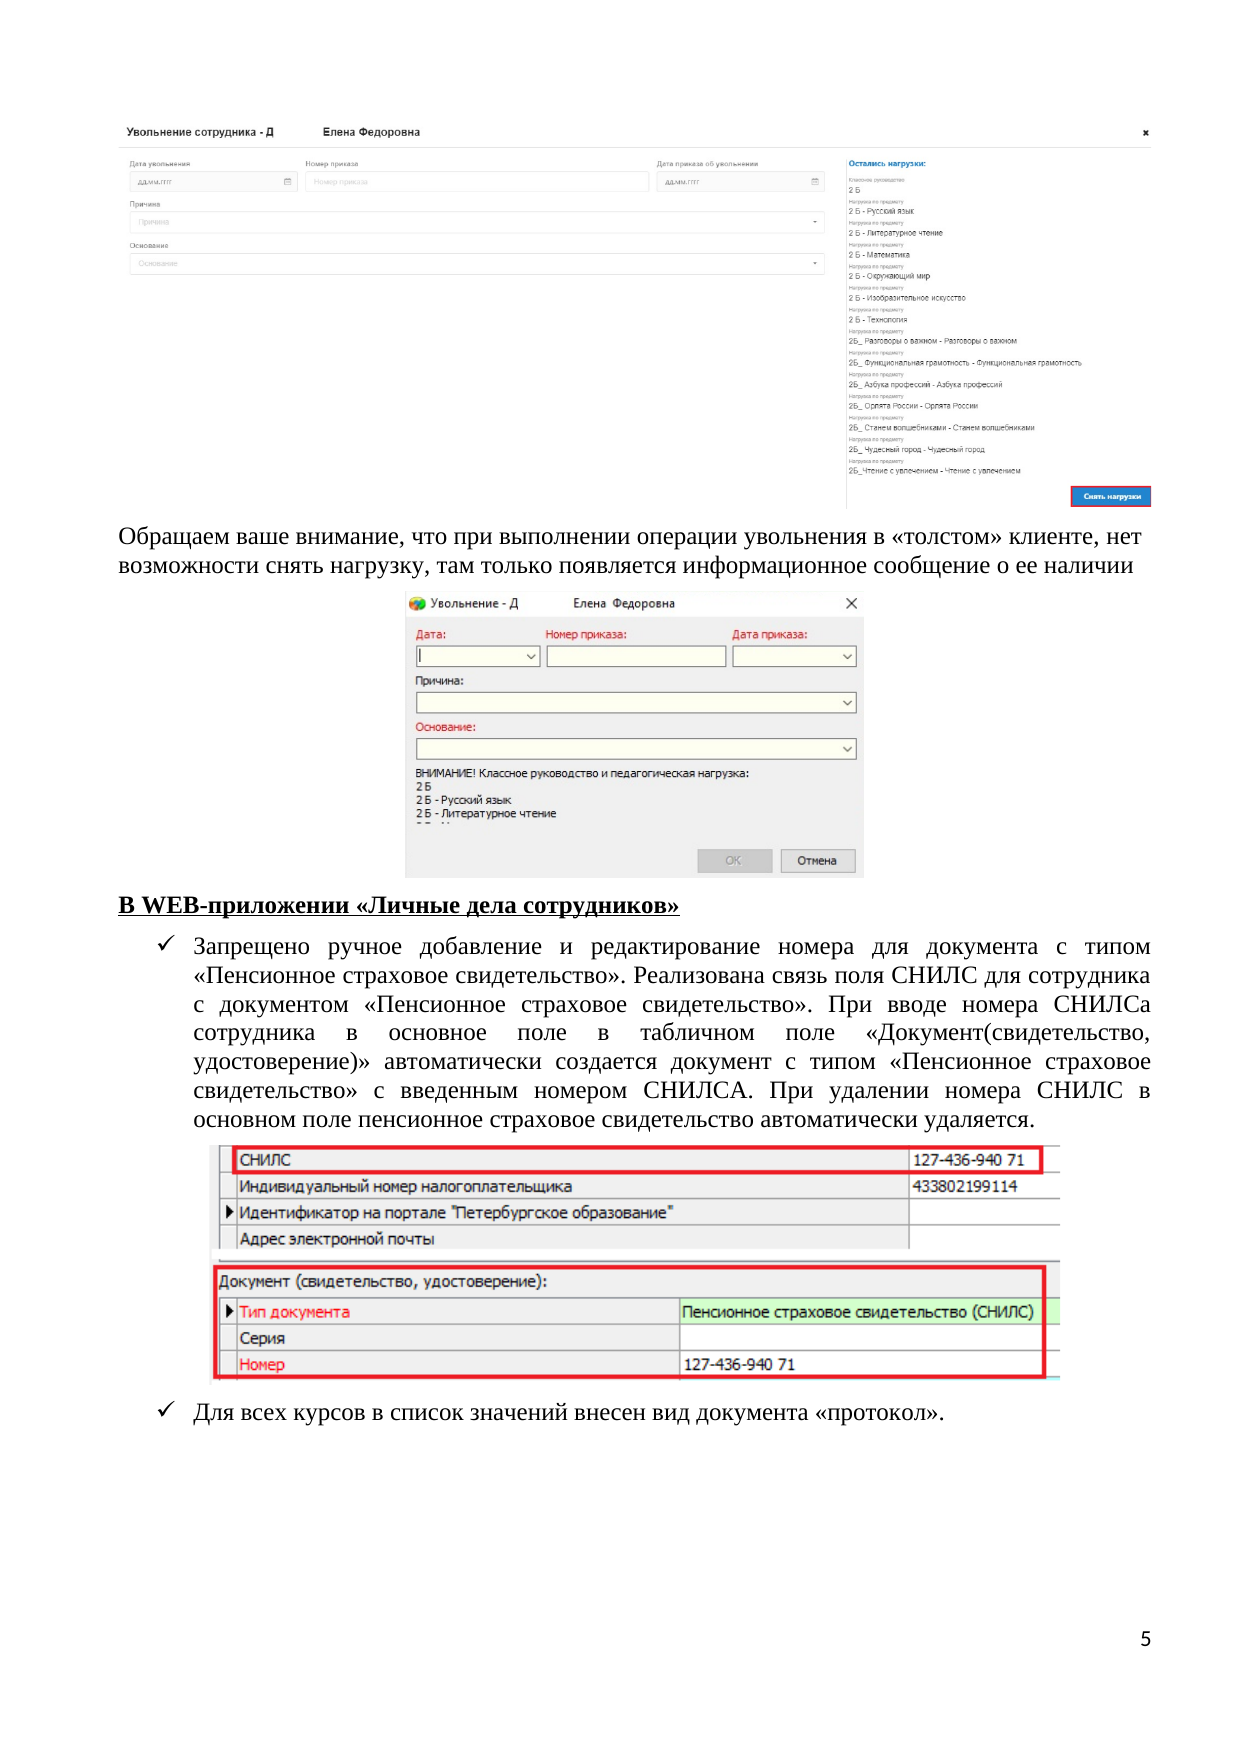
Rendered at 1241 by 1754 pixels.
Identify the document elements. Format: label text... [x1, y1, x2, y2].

text В WEB-приложении «Личные дела сотрудников» [118, 890, 1152, 919]
list Запрещено ручное добавление и редактирование номера для документа с типом «Пенсионное страховое свидетельство». Реализована связь поля СНИЛС для сотрудника с документом «Пенсионное страховое свидетельство». При вводе номера СНИЛСа сотрудника в основное поле в табличном поле «Документ(свидетельство, удостоверение)» автоматически создается документ с типом «Пенсионное страховое свидетельство» с введенным номером СНИЛСА. При удалении номера СНИЛС в основном поле пенсионное страховое свидетельство автоматически удаляется. [156, 931, 1152, 1132]
list Для всех курсов в список значений внесен вид документа «протокол». [156, 1397, 1152, 1426]
picture [209, 1145, 1061, 1385]
picture [118, 118, 1152, 509]
text Обращаем ваше внимание, что при выполнении операции увольнения в «толстом» клиенте, нет возможности снять нагрузку, там только появляется информационное сообщение о ее наличии [118, 521, 1152, 578]
picture [405, 591, 864, 878]
